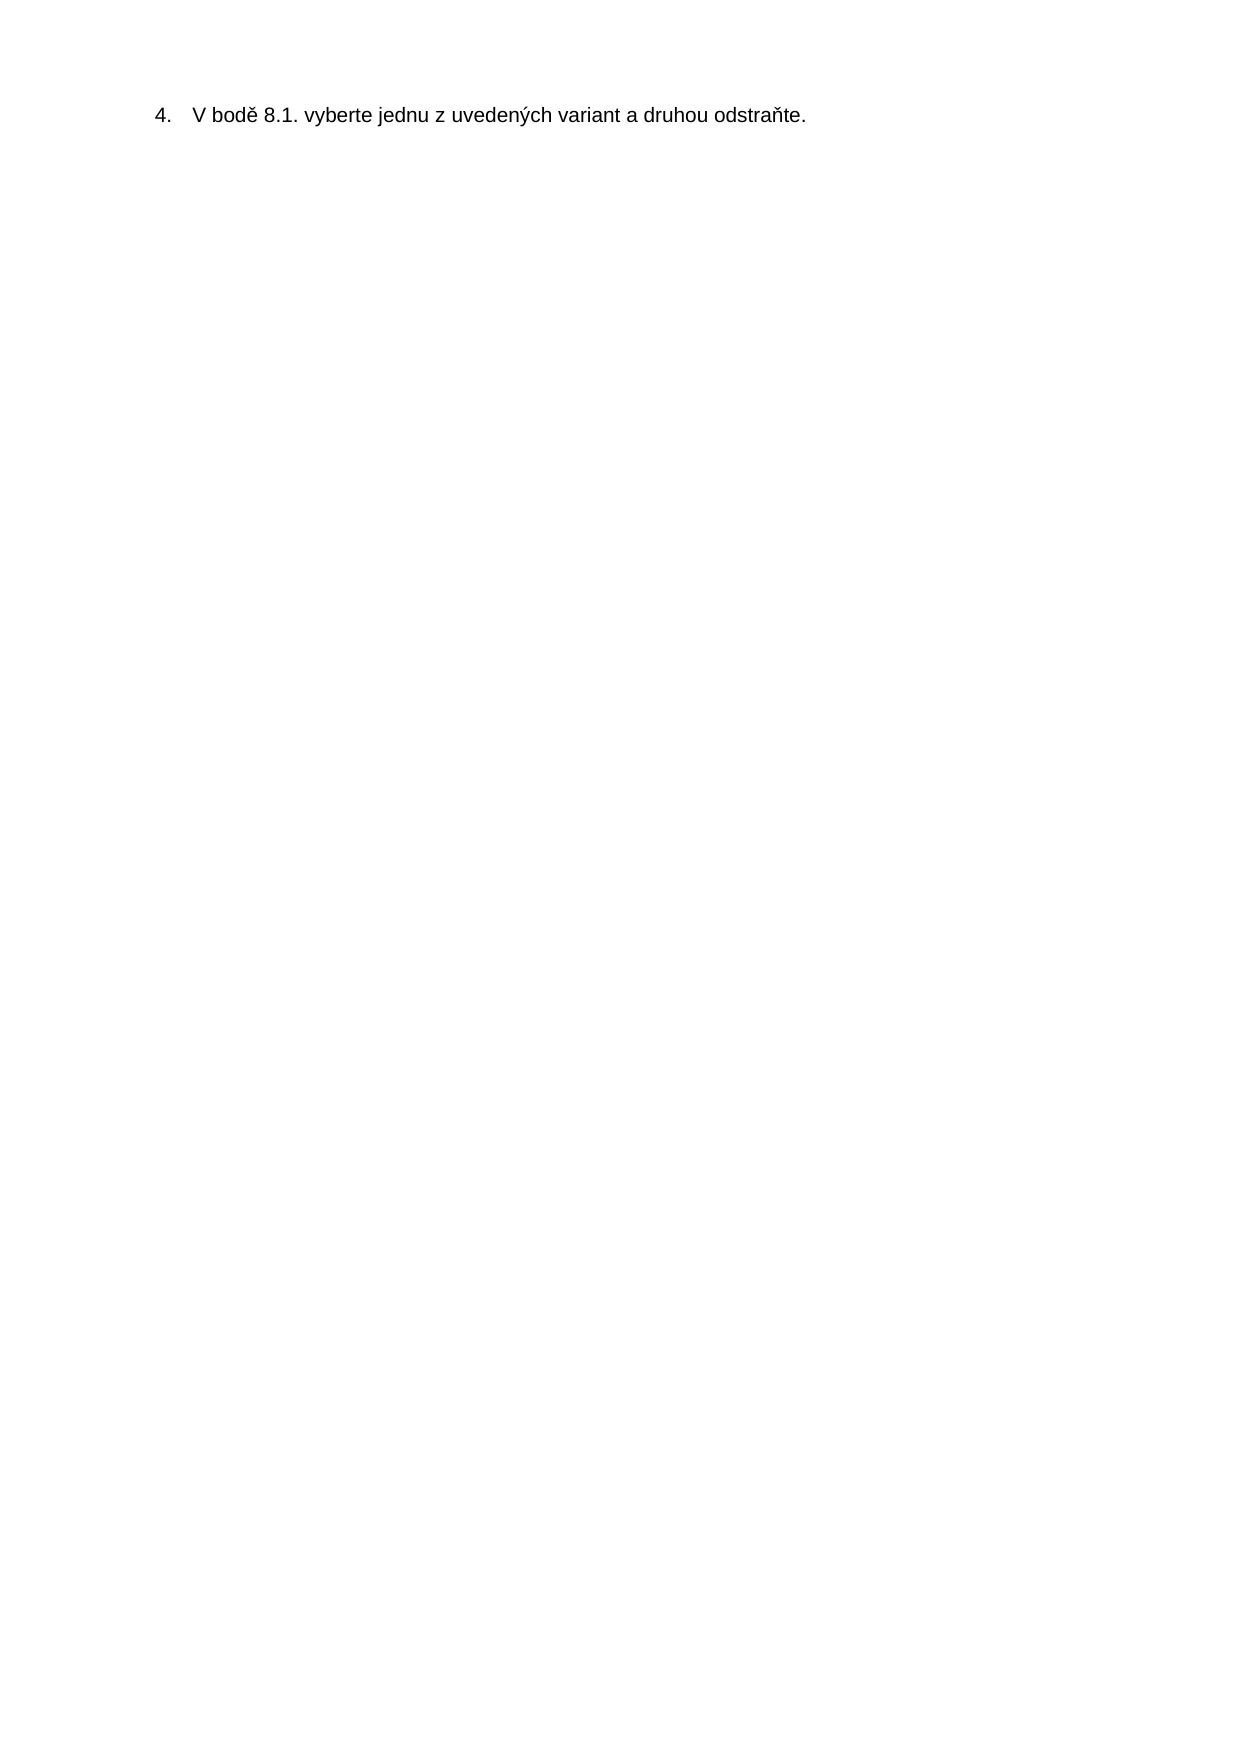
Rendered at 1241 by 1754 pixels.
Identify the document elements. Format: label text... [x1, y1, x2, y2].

list V bodě 8.1. vyberte jednu z uvedených variant a druhou odstraňte. [154, 102, 1093, 126]
